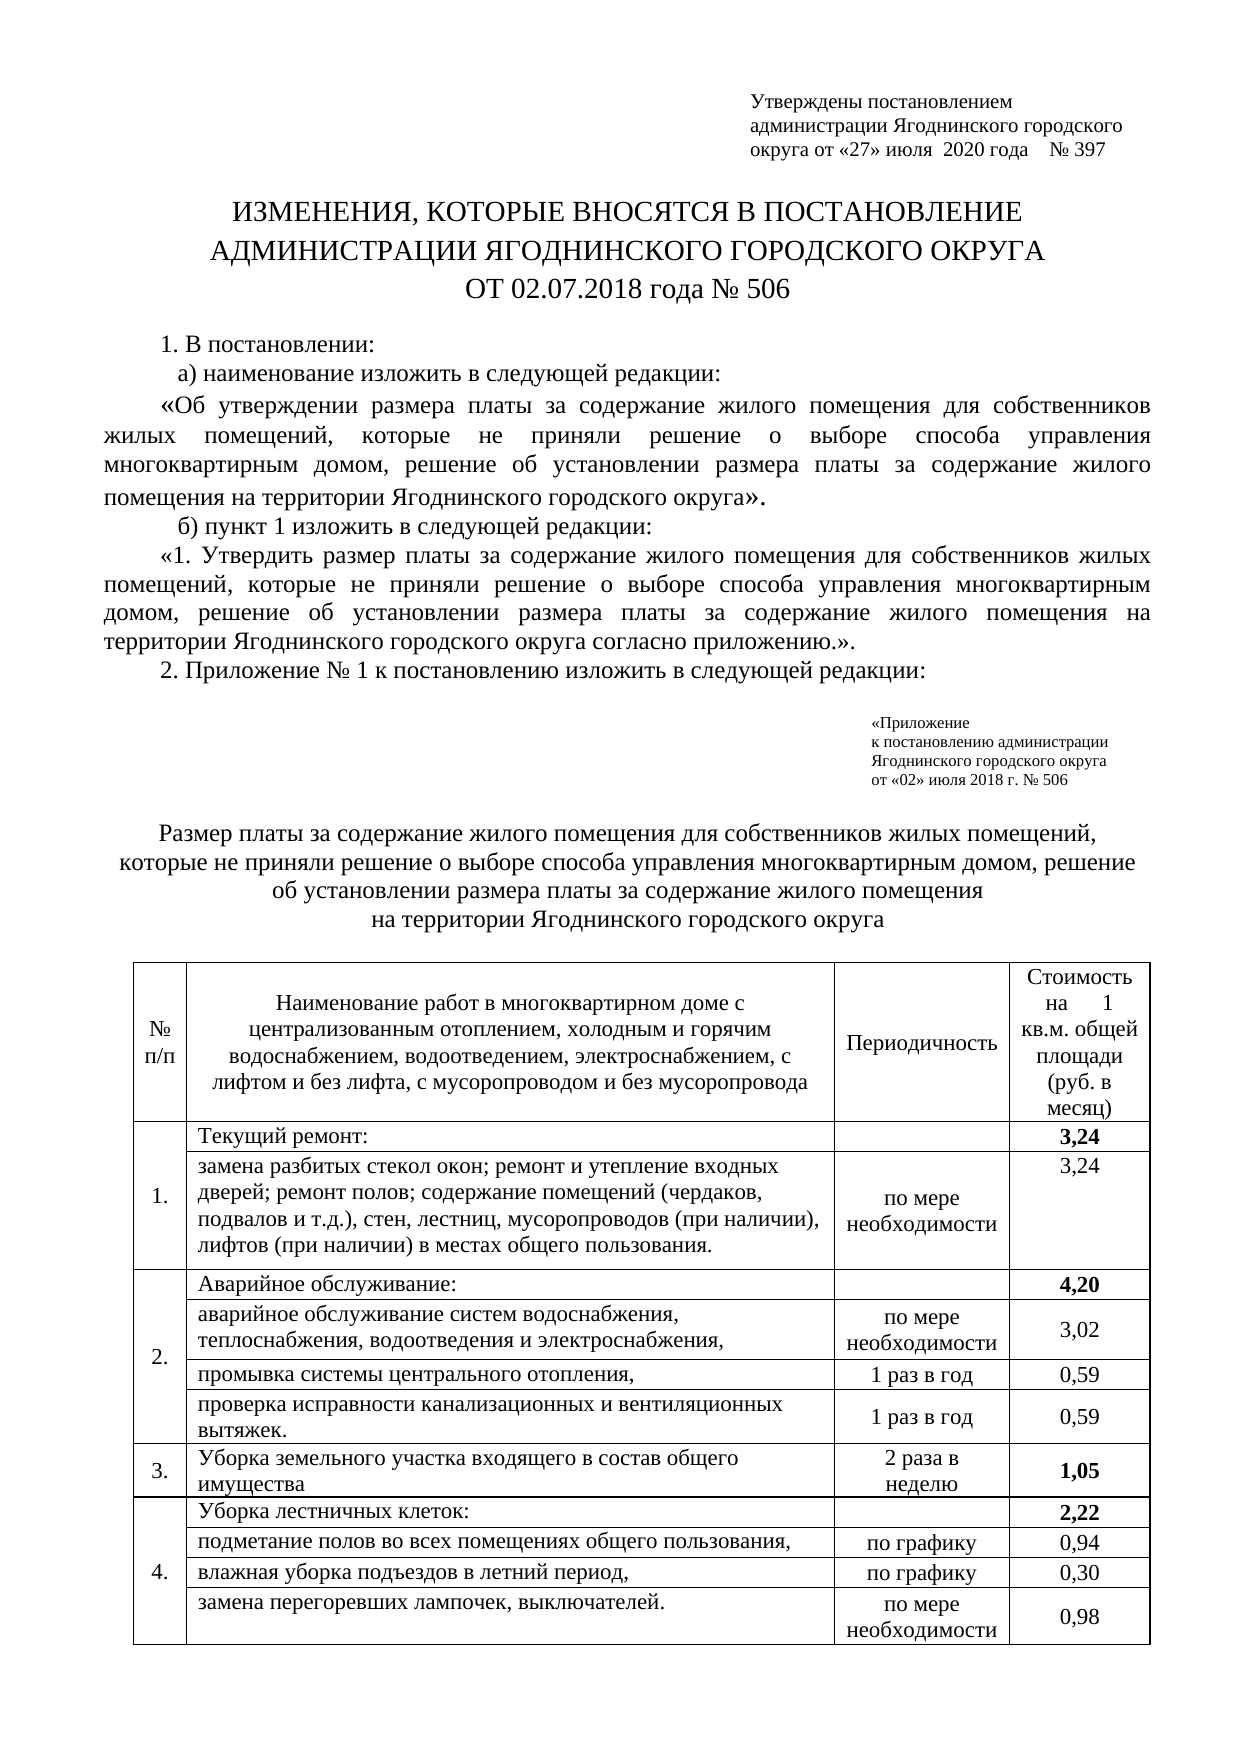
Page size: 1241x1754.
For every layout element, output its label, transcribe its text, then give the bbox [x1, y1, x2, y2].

text на территории Ягоднинского городского округа [103, 904, 1152, 933]
table_cell 3,02 [1010, 1300, 1149, 1359]
text а) наименование изложить в следующей редакции: [103, 358, 1152, 387]
table_cell 0,30 [1010, 1558, 1149, 1587]
table_cell Текущий ремонт: [187, 1122, 834, 1151]
table_cell 0,59 [1010, 1390, 1149, 1443]
table_header Периодичность [835, 963, 1009, 1121]
text Ягоднинского городского округа [103, 751, 1152, 770]
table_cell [835, 1588, 1009, 1644]
table_cell 2,22 [1010, 1498, 1149, 1527]
table_cell по графику [835, 1558, 1009, 1587]
text от «02» июля 2018 г. № 506 [103, 770, 1152, 789]
text к постановлению администрации [103, 732, 1152, 751]
table_cell 3. [134, 1444, 186, 1496]
text Размер платы за содержание жилого помещения для собственников жилых помещений, [103, 818, 1152, 847]
table_cell замена разбитых стекол окон; ремонт и утепление входных дверей; ремонт полов; содержание помещений (чердаков, подвалов и т.д.), стен, лестниц, мусоропроводов (при наличии), лифтов (при наличии) в местах общего пользования. [187, 1152, 834, 1268]
table_cell подметание полов во всех помещениях общего пользования, [187, 1528, 834, 1557]
text «Приложение [103, 712, 1152, 732]
table_cell [835, 1270, 1009, 1299]
table_cell 4. [134, 1498, 186, 1644]
table_cell 1 раз в год [835, 1360, 1009, 1389]
table_cell [835, 1498, 1009, 1527]
table_cell 3,24 [1010, 1122, 1149, 1151]
table_cell промывка системы центрального отопления, [187, 1360, 834, 1389]
table_cell 1,05 [1010, 1444, 1149, 1496]
table_cell замена перегоревших лампочек, выключателей. [187, 1588, 834, 1644]
table_cell проверка исправности канализационных и вентиляционных вытяжек. [187, 1390, 834, 1443]
table_cell 1 раз в год [835, 1390, 1009, 1443]
text ОТ 02.07.2018 года № 506 [103, 271, 1152, 305]
table_cell 2 раза в неделю [835, 1444, 1009, 1496]
table_cell по мере необходимости [835, 1152, 1009, 1268]
table_header Наименование работ в многоквартирном доме с централизованным отоплением, холодным и горячим водоснабжением, водоотведением, электроснабжением, с лифтом и без лифта, с мусоропроводом и без мусоропровода [187, 963, 834, 1121]
table_cell по графику [835, 1528, 1009, 1557]
table_header Стоимость на 1 кв.м. общей площади (руб. в месяц) [1010, 963, 1149, 1121]
table_cell 3,24 [1010, 1152, 1149, 1268]
table_cell по мере необходимости [835, 1300, 1009, 1359]
table_header № п/п [134, 963, 186, 1121]
text б) пункт 1 изложить в следующей редакции: [103, 511, 1152, 540]
text ИЗМЕНЕНИЯ, КОТОРЫЕ ВНОСЯТСЯ В ПОСТАНОВЛЕНИЕ АДМИНИСТРАЦИИ ЯГОДНИНСКОГО ГОРОДСКОГО ОКРУГА [103, 194, 1152, 266]
text которые не приняли решение о выборе способа управления многоквартирным домом, решение об установлении размера платы за содержание жилого помещения [103, 847, 1152, 904]
table_cell 2. [134, 1270, 186, 1443]
table_cell влажная уборка подъездов в летний период, [187, 1558, 834, 1587]
table_cell 4,20 [1010, 1270, 1149, 1299]
table_cell [835, 1122, 1009, 1151]
text 2. Приложение № 1 к постановлению изложить в следующей редакции: [103, 655, 1152, 684]
table_cell аварийное обслуживание систем водоснабжения, теплоснабжения, водоотведения и электроснабжения, [187, 1300, 834, 1359]
text «Об утверждении размера платы за содержание жилого помещения для собственников жилых помещений, которые не приняли решение о выборе способа управления многоквартирным домом, решение об установлении размера платы за содержание жилого помещения на территории Ягоднинского городского округа». [103, 387, 1152, 511]
table_cell Уборка лестничных клеток: [187, 1498, 834, 1527]
table_cell Уборка земельного участка входящего в состав общего имущества [187, 1444, 834, 1496]
table_cell 0,98 [1010, 1588, 1149, 1644]
table_cell Аварийное обслуживание: [187, 1270, 834, 1299]
text «1. Утвердить размер платы за содержание жилого помещения для собственников жилых помещений, которые не приняли решение о выборе способа управления многоквартирным домом, решение об установлении размера платы за содержание жилого помещения на территории Ягоднинского городского округа согласно приложению.». [103, 540, 1152, 655]
table_cell 1. [134, 1122, 186, 1268]
table_cell 0,94 [1010, 1528, 1149, 1557]
text 1. В постановлении: [103, 329, 1152, 358]
table_cell 0,59 [1010, 1360, 1149, 1389]
table_header Утверждены постановлением администрации Ягоднинского городского округа от «27» июля 2020 года № 397 [739, 89, 1163, 161]
